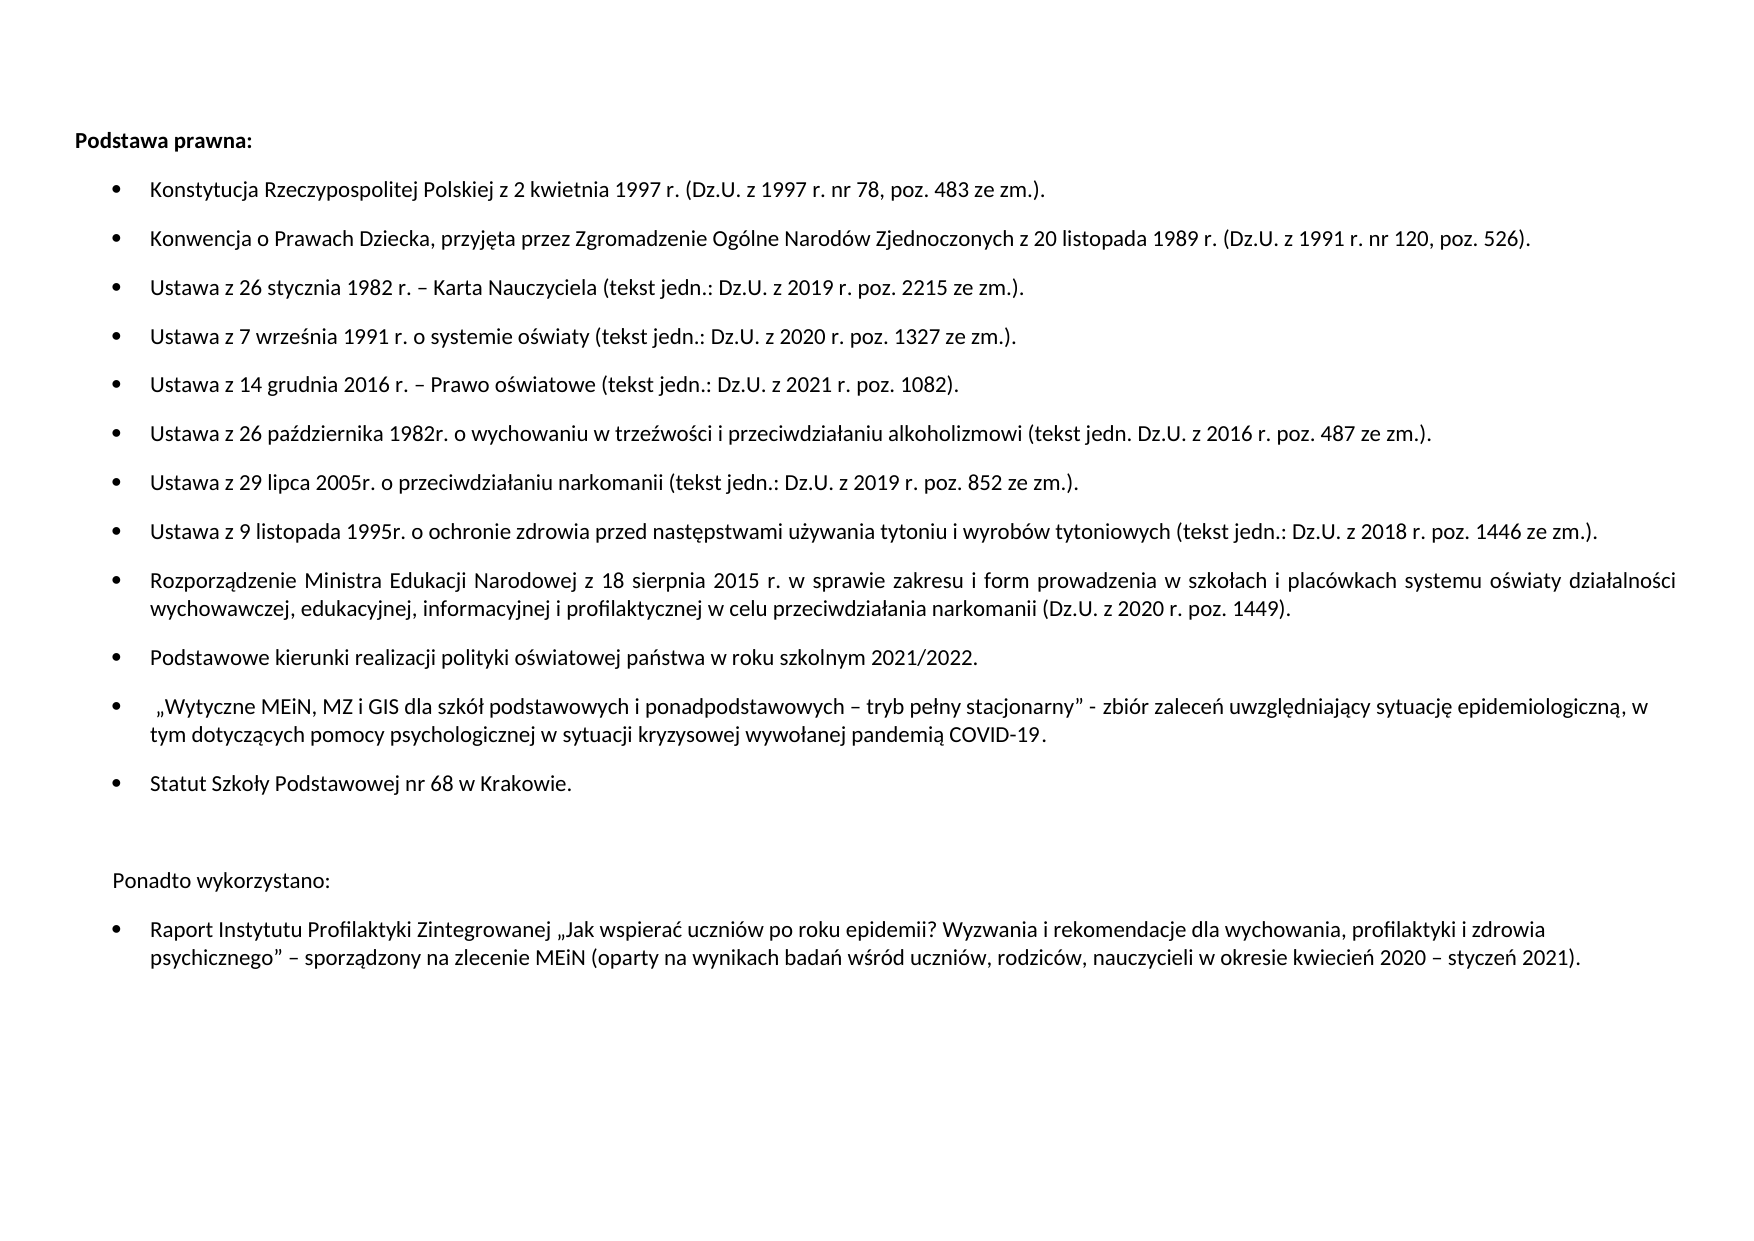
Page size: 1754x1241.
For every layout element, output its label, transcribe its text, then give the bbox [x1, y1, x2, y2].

list Konwencja o Prawach Dziecka, przyjęta przez Zgromadzenie Ogólne Narodów Zjednoczonych z 20 listopada 1989 r. (Dz.U. z 1991 r. nr 120, poz. 526). [112, 224, 1679, 252]
list Raport Instytutu Profilaktyki Zintegrowanej „Jak wspierać uczniów po roku epidemii? Wyzwania i rekomendacje dla wychowania, profilaktyki i zdrowia psychicznego” – sporządzony na zlecenie MEiN (oparty na wynikach badań wśród uczniów, rodziców, nauczycieli w okresie kwiecień 2020 – styczeń 2021). [112, 915, 1679, 971]
text Podstawa prawna: [75, 126, 1679, 154]
list Ustawa z 26 stycznia 1982 r. – Karta Nauczyciela (tekst jedn.: Dz.U. z 2019 r. poz. 2215 ze zm.). [112, 273, 1679, 301]
text Ponadto wykorzystano: [112, 866, 1679, 894]
list Ustawa z 14 grudnia 2016 r. – Prawo oświatowe (tekst jedn.: Dz.U. z 2021 r. poz. 1082). [112, 371, 1679, 399]
list Ustawa z 9 listopada 1995r. o ochronie zdrowia przed następstwami używania tytoniu i wyrobów tytoniowych (tekst jedn.: Dz.U. z 2018 r. poz. 1446 ze zm.). [112, 517, 1679, 545]
list Ustawa z 7 września 1991 r. o systemie oświaty (tekst jedn.: Dz.U. z 2020 r. poz. 1327 ze zm.). [112, 322, 1679, 350]
list Ustawa z 29 lipca 2005r. o przeciwdziałaniu narkomanii (tekst jedn.: Dz.U. z 2019 r. poz. 852 ze zm.). [112, 468, 1679, 496]
list Podstawowe kierunki realizacji polityki oświatowej państwa w roku szkolnym 2021/2022. [112, 643, 1679, 671]
list Rozporządzenie Ministra Edukacji Narodowej z 18 sierpnia 2015 r. w sprawie zakresu i form prowadzenia w szkołach i placówkach systemu oświaty działalności wychowawczej, edukacyjnej, informacyjnej i profilaktycznej w celu przeciwdziałania narkomanii (Dz.U. z 2020 r. poz. 1449). [112, 566, 1679, 622]
list „Wytyczne MEiN, MZ i GIS dla szkół podstawowych i ponadpodstawowych – tryb pełny stacjonarny” - zbiór zaleceń uwzględniający sytuację epidemiologiczną, w tym dotyczących pomocy psychologicznej w sytuacji kryzysowej wywołanej pandemią COVID-19. [112, 692, 1679, 748]
list Statut Szkoły Podstawowej nr 68 w Krakowie. [112, 769, 1679, 797]
list Ustawa z 26 października 1982r. o wychowaniu w trzeźwości i przeciwdziałaniu alkoholizmowi (tekst jedn. Dz.U. z 2016 r. poz. 487 ze zm.). [112, 419, 1679, 447]
list Konstytucja Rzeczypospolitej Polskiej z 2 kwietnia 1997 r. (Dz.U. z 1997 r. nr 78, poz. 483 ze zm.). [112, 175, 1679, 203]
